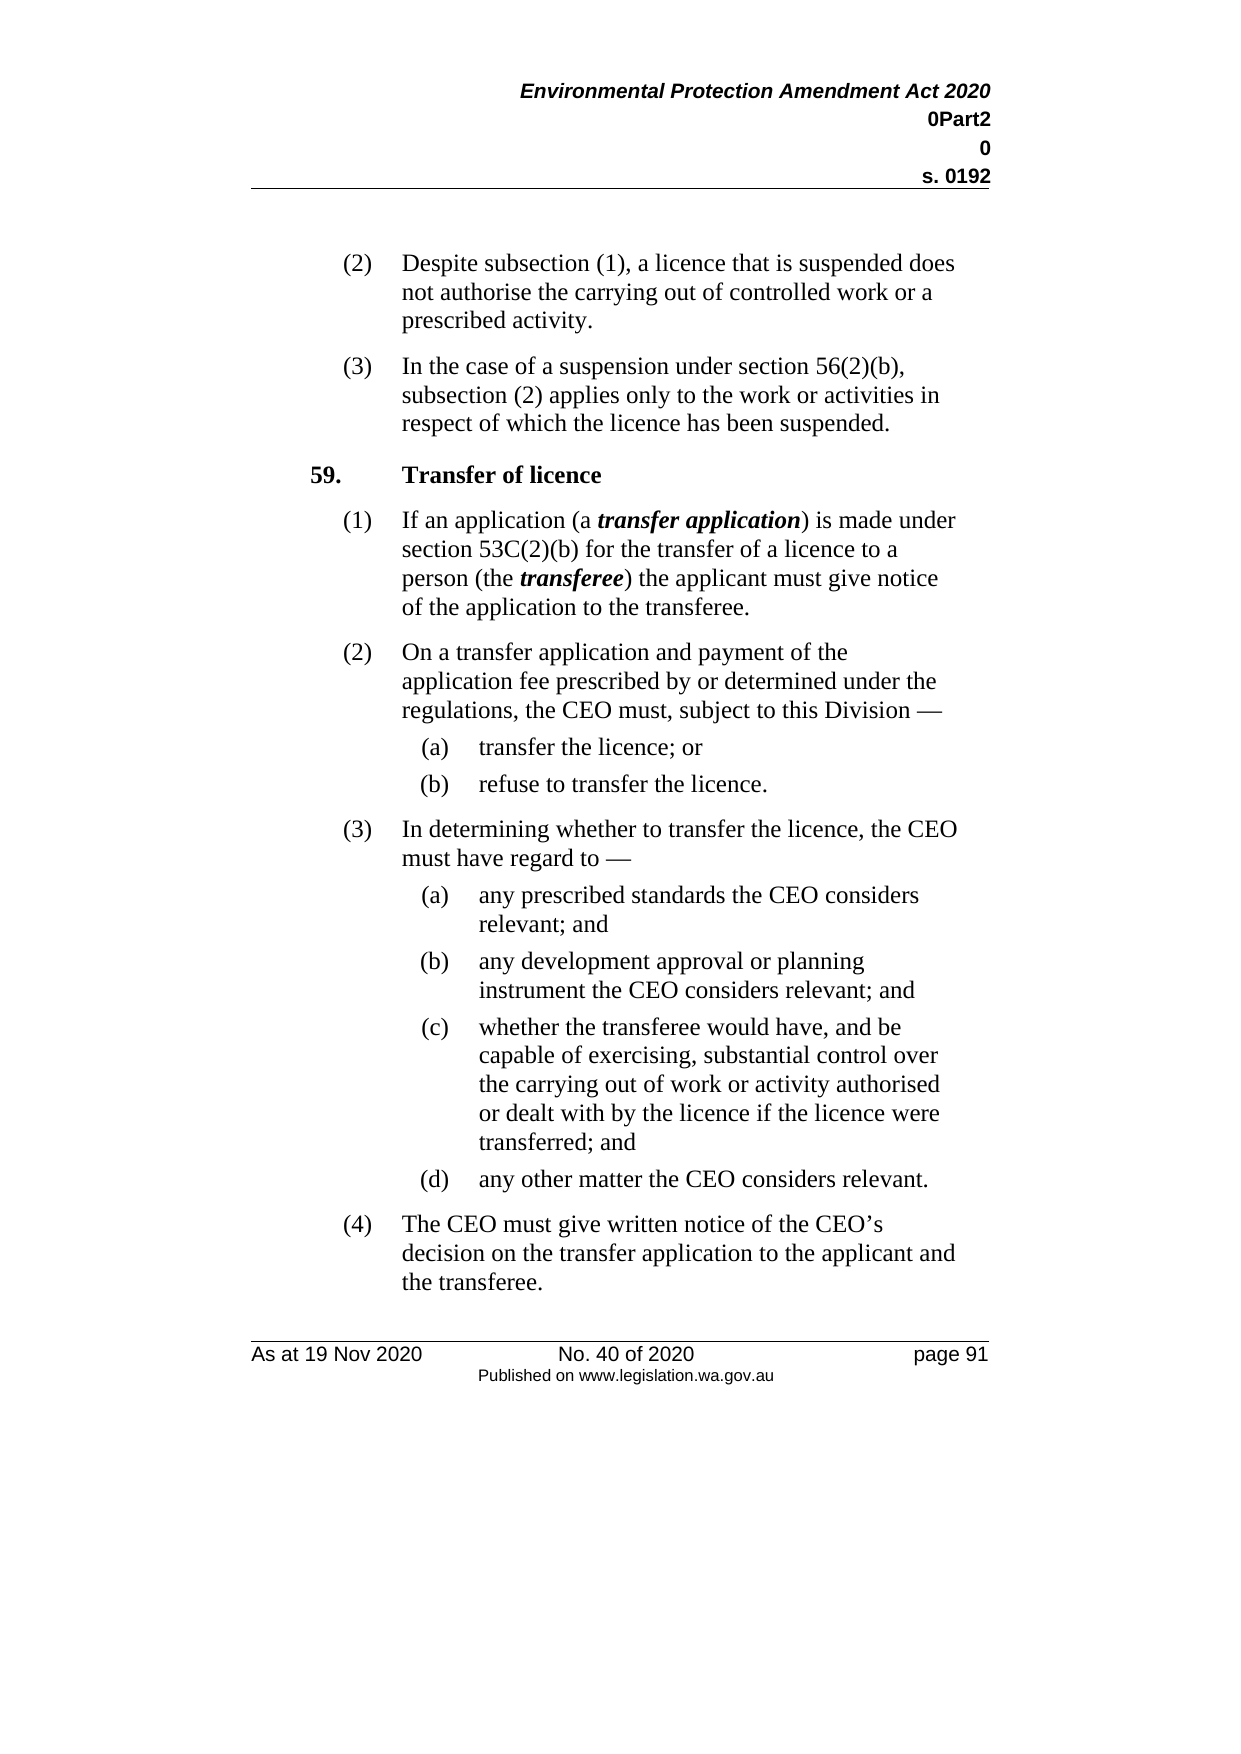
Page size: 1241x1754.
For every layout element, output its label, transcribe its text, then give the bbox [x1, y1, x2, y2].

text (a) any prescribed standards the CEO considers relevant; and [390, 880, 959, 938]
text (3) In determining whether to transfer the licence, the CEO must have regard to — [313, 814, 959, 872]
text (2) On a transfer application and payment of the application fee prescribed by or determined under the regulations, the CEO must, subject to this Division — [313, 637, 959, 723]
text (b) refuse to transfer the licence. [390, 769, 959, 798]
text (1) If an application (a transfer application) is made under section 53C(2)(b) for the transfer of a licence to a person (the transferee) the applicant must give notice of the application to the transferee. [313, 506, 959, 621]
text (3) In the case of a suspension under section 56(2)(b), subsection (2) applies only to the work or activities in respect of which the licence has been suspended. [313, 351, 959, 437]
text (4) The CEO must give written notice of the CEO’s decision on the transfer application to the applicant and the transferee. [313, 1209, 959, 1296]
text (a) transfer the licence; or [390, 732, 959, 761]
text (d) any other matter the CEO considers relevant. [390, 1164, 959, 1193]
text (b) any development approval or planning instrument the CEO considers relevant; and [390, 946, 959, 1003]
text (c) whether the transferee would have, and be capable of exercising, substantial control over the carrying out of work or activity authorised or dealt with by the licence if the licence were transferred; and [390, 1012, 959, 1156]
subtitle 59. Transfer of licence [310, 460, 959, 489]
text (2) Despite subsection (1), a licence that is suspended does not authorise the carrying out of controlled work or a prescribed activity. [313, 248, 959, 334]
